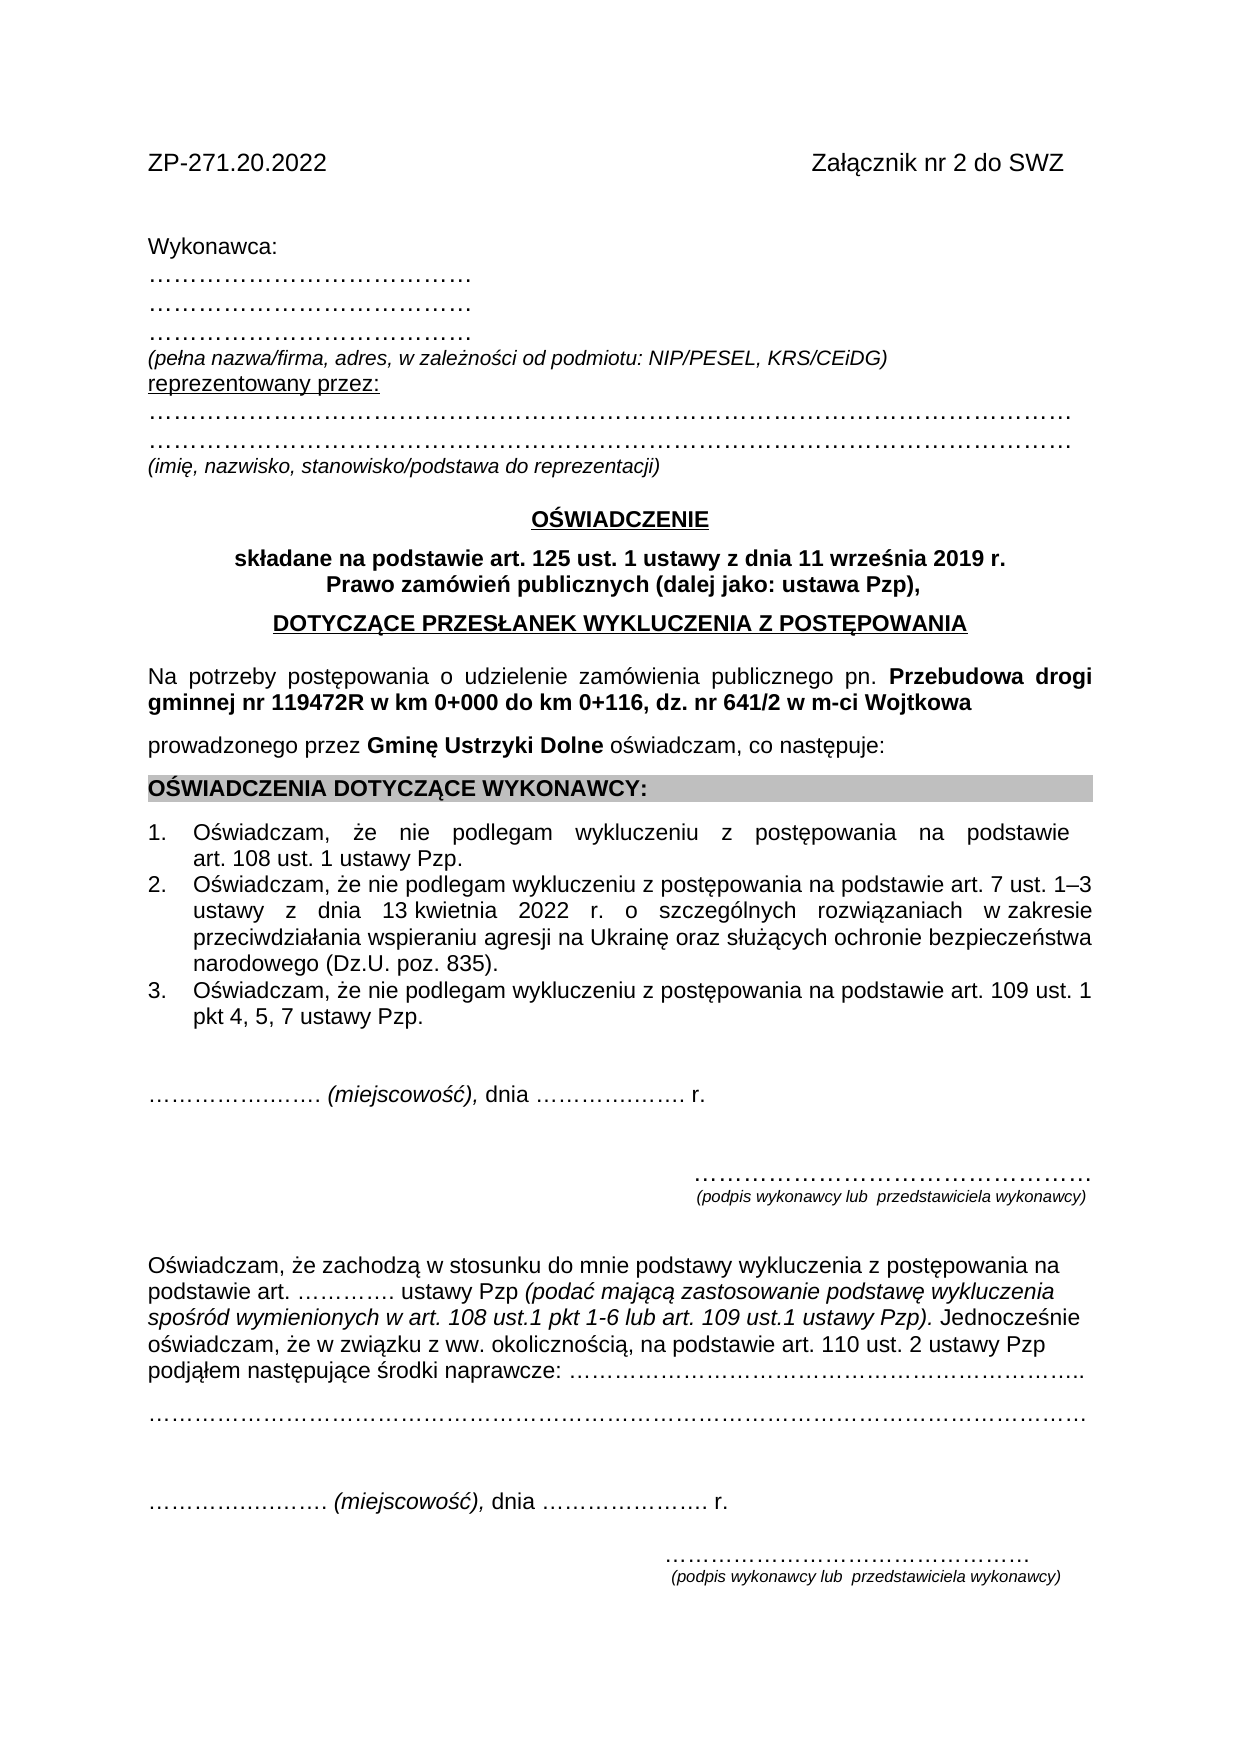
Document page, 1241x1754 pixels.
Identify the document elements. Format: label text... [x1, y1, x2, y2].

text składane na podstawie art. 125 ust. 1 ustawy z dnia 11 września 2019 r. [148, 545, 1093, 571]
text ………………………………… [148, 317, 1078, 346]
text (pełna nazwa/firma, adres, w zależności od podmiotu: NIP/PESEL, KRS/CEiDG) [148, 346, 1093, 370]
text ………………………………… [148, 259, 1078, 288]
text ………………………………………… [148, 1158, 1093, 1187]
text ………….….……. (miejscowość), dnia …………………. r. [148, 1488, 1093, 1514]
text Na potrzeby postępowania o udzielenie zamówienia publicznego pn. Przebudowa drogi gminnej nr 119472R w km 0+000 do km 0+116, dz. nr 641/2 w m-ci Wojtkowa [148, 663, 1093, 716]
text Prawo zamówień publicznych (dalej jako: ustawa Pzp), [148, 571, 1093, 598]
text (imię, nazwisko, stanowisko/podstawa do reprezentacji) [148, 453, 1093, 477]
list Oświadczam, że nie podlegam wykluczeniu z postępowania na podstawie art. 109 ust. 1 pkt 4, 5, 7 ustawy Pzp. [148, 977, 1093, 1029]
list Oświadczam, że nie podlegam wykluczeniu z postępowania na podstawie art. 108 ust. 1 ustawy Pzp. [148, 818, 1093, 871]
text ………………………………………… [148, 1541, 1093, 1567]
text Wykonawca: [148, 233, 1093, 259]
text …………………………………………………………………………………………………………………………………………………………………………………………………… [148, 396, 1093, 453]
list Oświadczam, że nie podlegam wykluczeniu z postępowania na podstawie art. 7 ust. 1–3 ustawy z dnia 13 kwietnia 2022 r. o szczególnych rozwiązaniach w zakresie przeciwdziałania wspieraniu agresji na Ukrainę oraz służących ochronie bezpieczeństwa narodowego (Dz.U. poz. 835). [148, 871, 1093, 977]
text Oświadczam, że zachodzą w stosunku do mnie podstawy wykluczenia z postępowania na podstawie art. …………. ustawy Pzp (podać mającą zastosowanie podstawę wykluczenia spośród wymienionych w art. 108 ust.1 pkt 1-6 lub art. 109 ust.1 ustawy Pzp). Jednocześnie oświadczam, że w związku z ww. okolicznością, na podstawie art. 110 ust. 2 ustawy Pzp podjąłem następujące środki naprawcze: ………………………………………………………….. [148, 1252, 1093, 1383]
text ………………………………… [148, 288, 1078, 317]
text (podpis wykonawcy lub przedstawiciela wykonawcy) [148, 1567, 1093, 1586]
text (podpis wykonawcy lub przedstawiciela wykonawcy) [590, 1187, 1093, 1206]
text prowadzonego przez Gminę Ustrzyki Dolne oświadczam, co następuje: [148, 732, 1093, 759]
text ZP-271.20.2022 Załącznik nr 2 do SWZ [148, 148, 1093, 176]
text reprezentowany przez: [148, 370, 1093, 396]
text …………….……. (miejscowość), dnia ………….……. r. [148, 1081, 1093, 1107]
text OŚWIADCZENIE [148, 506, 1093, 533]
text DOTYCZĄCE PRZESŁANEK WYKLUCZENIA Z POSTĘPOWANIA [148, 610, 1093, 637]
text OŚWIADCZENIA DOTYCZĄCE WYKONAWCY: [148, 775, 1093, 802]
text …………………………………………………………………………………………………………… [148, 1400, 1093, 1426]
